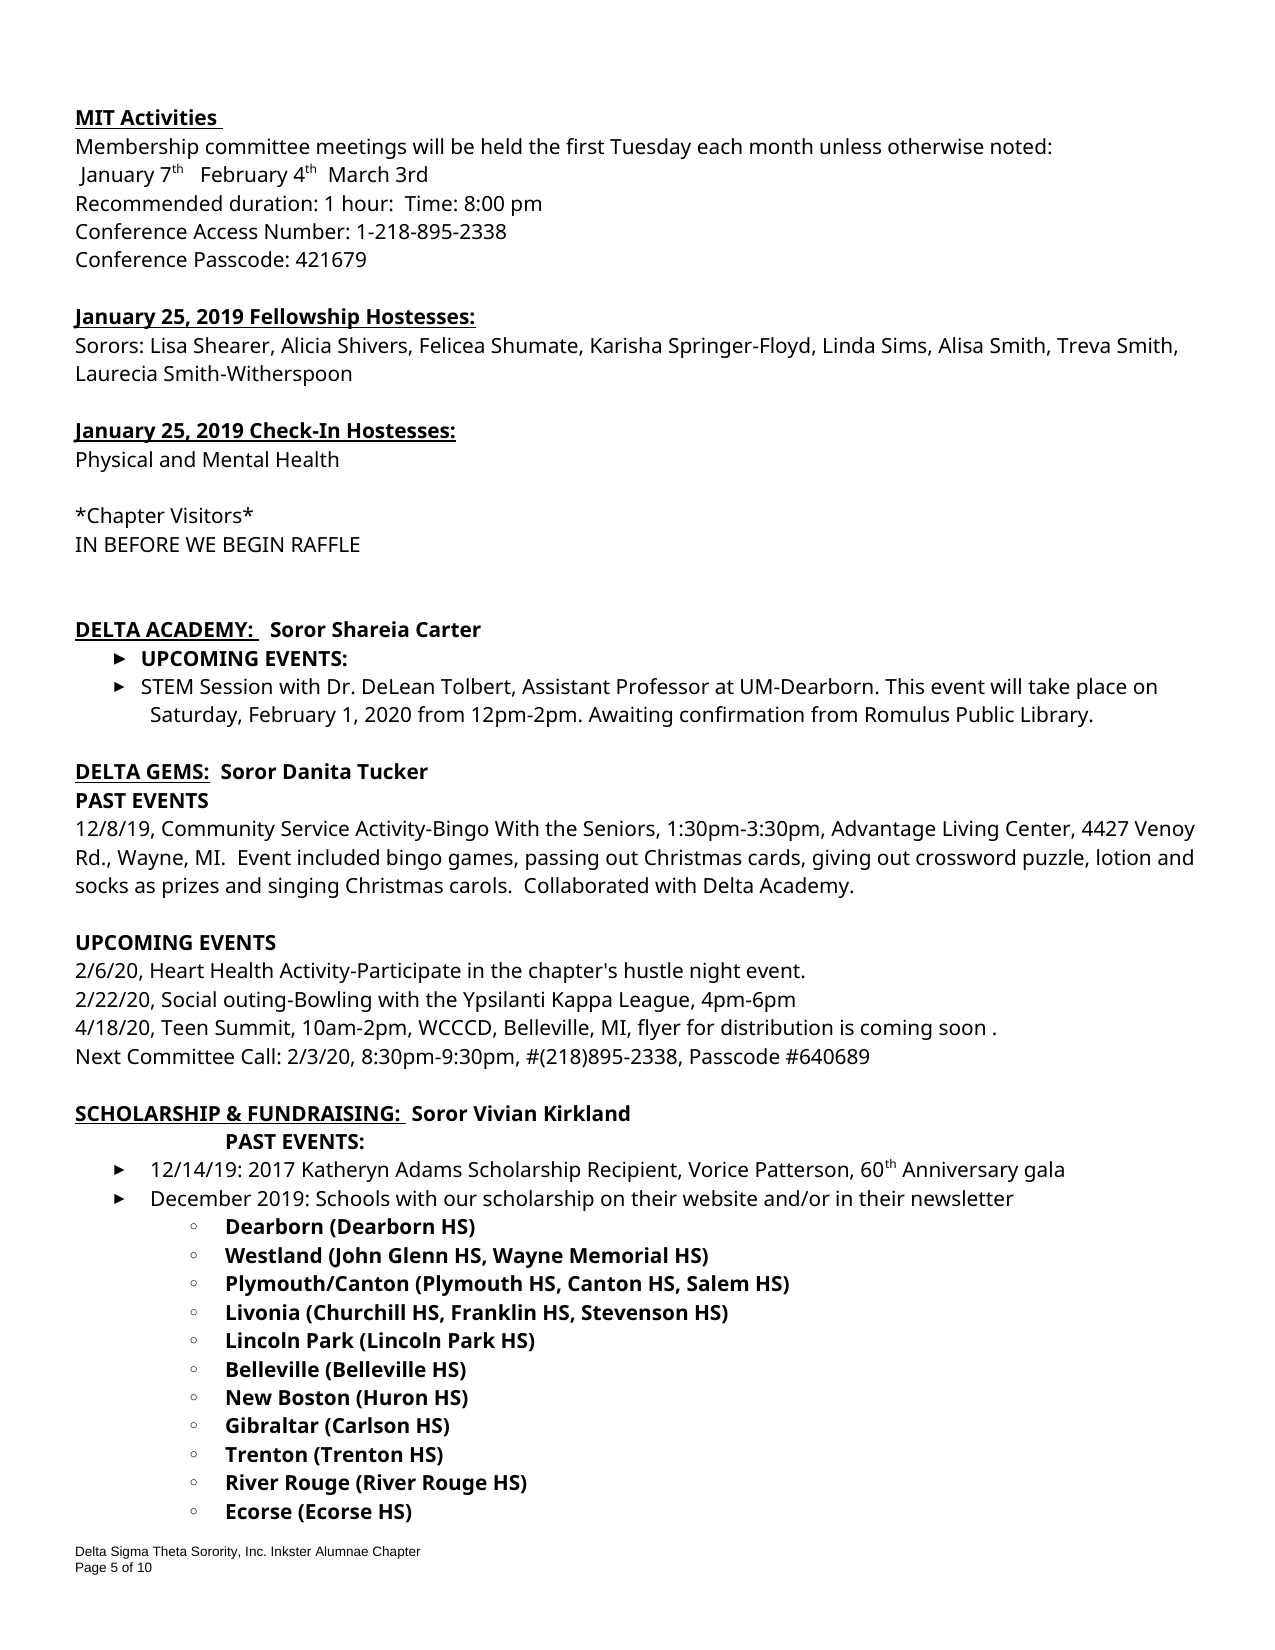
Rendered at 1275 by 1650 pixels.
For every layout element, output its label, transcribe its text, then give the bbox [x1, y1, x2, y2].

list Lincoln Park (Lincoln Park HS) [187, 1326, 1200, 1355]
text 4/18/20, Teen Summit, 10am-2pm, WCCCD, Belleville, MI, flyer for distribution is coming soon . [75, 1013, 1200, 1042]
text Membership committee meetings will be held the first Tuesday each month unless otherwise noted: [75, 132, 1200, 160]
text UPCOMING EVENTS [75, 928, 1200, 957]
list UPCOMING EVENTS: [112, 644, 1200, 672]
text Recommended duration: 1 hour: Time: 8:00 pm [75, 189, 1200, 217]
text January 25, 2019 Check-In Hostesses: [75, 416, 1200, 445]
text 2/22/20, Social outing-Bowling with the Ypsilanti Kappa League, 4pm-6pm [75, 985, 1200, 1013]
list Ecorse (Ecorse HS) [187, 1497, 1200, 1525]
list Dearborn (Dearborn HS) [187, 1212, 1200, 1241]
text SCHOLARSHIP & FUNDRAISING: Soror Vivian Kirkland [75, 1099, 1200, 1127]
text IN BEFORE WE BEGIN RAFFLE [75, 530, 1200, 558]
text 2/6/20, Heart Health Activity-Participate in the chapter's hustle night event. [75, 957, 1200, 985]
list Livonia (Churchill HS, Franklin HS, Stevenson HS) [187, 1298, 1200, 1326]
text Physical and Mental Health [75, 445, 1200, 473]
list December 2019: Schools with our scholarship on their website and/or in their newsletter [112, 1184, 1200, 1212]
list 12/14/19: 2017 Katheryn Adams Scholarship Recipient, Vorice Patterson, 60th Anniversary gala [112, 1156, 1200, 1184]
text Next Committee Call: 2/3/20, 8:30pm-9:30pm, #(218)895-2338, Passcode #640689 [75, 1042, 1200, 1070]
text DELTA GEMS: Soror Danita Tucker [75, 757, 1200, 786]
text 12/8/19, Community Service Activity-Bingo With the Seniors, 1:30pm-3:30pm, Advantage Living Center, 4427 Venoy Rd., Wayne, MI. Event included bingo games, passing out Christmas cards, giving out crossword puzzle, lotion and socks as prizes and singing Christmas carols. Collaborated with Delta Academy. [75, 814, 1200, 900]
text Sorors: Lisa Shearer, Alicia Shivers, Felicea Shumate, Karisha Springer-Floyd, Linda Sims, Alisa Smith, Treva Smith, Laurecia Smith-Witherspoon [75, 331, 1200, 388]
list Plymouth/Canton (Plymouth HS, Canton HS, Salem HS) [187, 1269, 1200, 1298]
list STEM Session with Dr. DeLean Tolbert, Assistant Professor at UM-Dearborn. This event will take place on Saturday, February 1, 2020 from 12pm-2pm. Awaiting confirmation from Romulus Public Library. [112, 672, 1200, 729]
text DELTA ACADEMY: Soror Shareia Carter [75, 615, 1200, 644]
text January 25, 2019 Fellowship Hostesses: [75, 302, 1200, 331]
text January 7th February 4th March 3rd [75, 160, 1200, 189]
text PAST EVENTS: [225, 1127, 1200, 1156]
list Gibraltar (Carlson HS) [187, 1412, 1200, 1440]
list Trenton (Trenton HS) [187, 1440, 1200, 1468]
text MIT Activities [75, 103, 1200, 132]
list Westland (John Glenn HS, Wayne Memorial HS) [187, 1241, 1200, 1269]
text Conference Access Number: 1-218-895-2338 Conference Passcode: 421679 [75, 217, 1200, 274]
list River Rouge (River Rouge HS) [187, 1468, 1200, 1497]
text PAST EVENTS [75, 786, 1200, 814]
text *Chapter Visitors* [75, 502, 1200, 530]
list New Boston (Huron HS) [187, 1383, 1200, 1412]
list Belleville (Belleville HS) [187, 1355, 1200, 1383]
